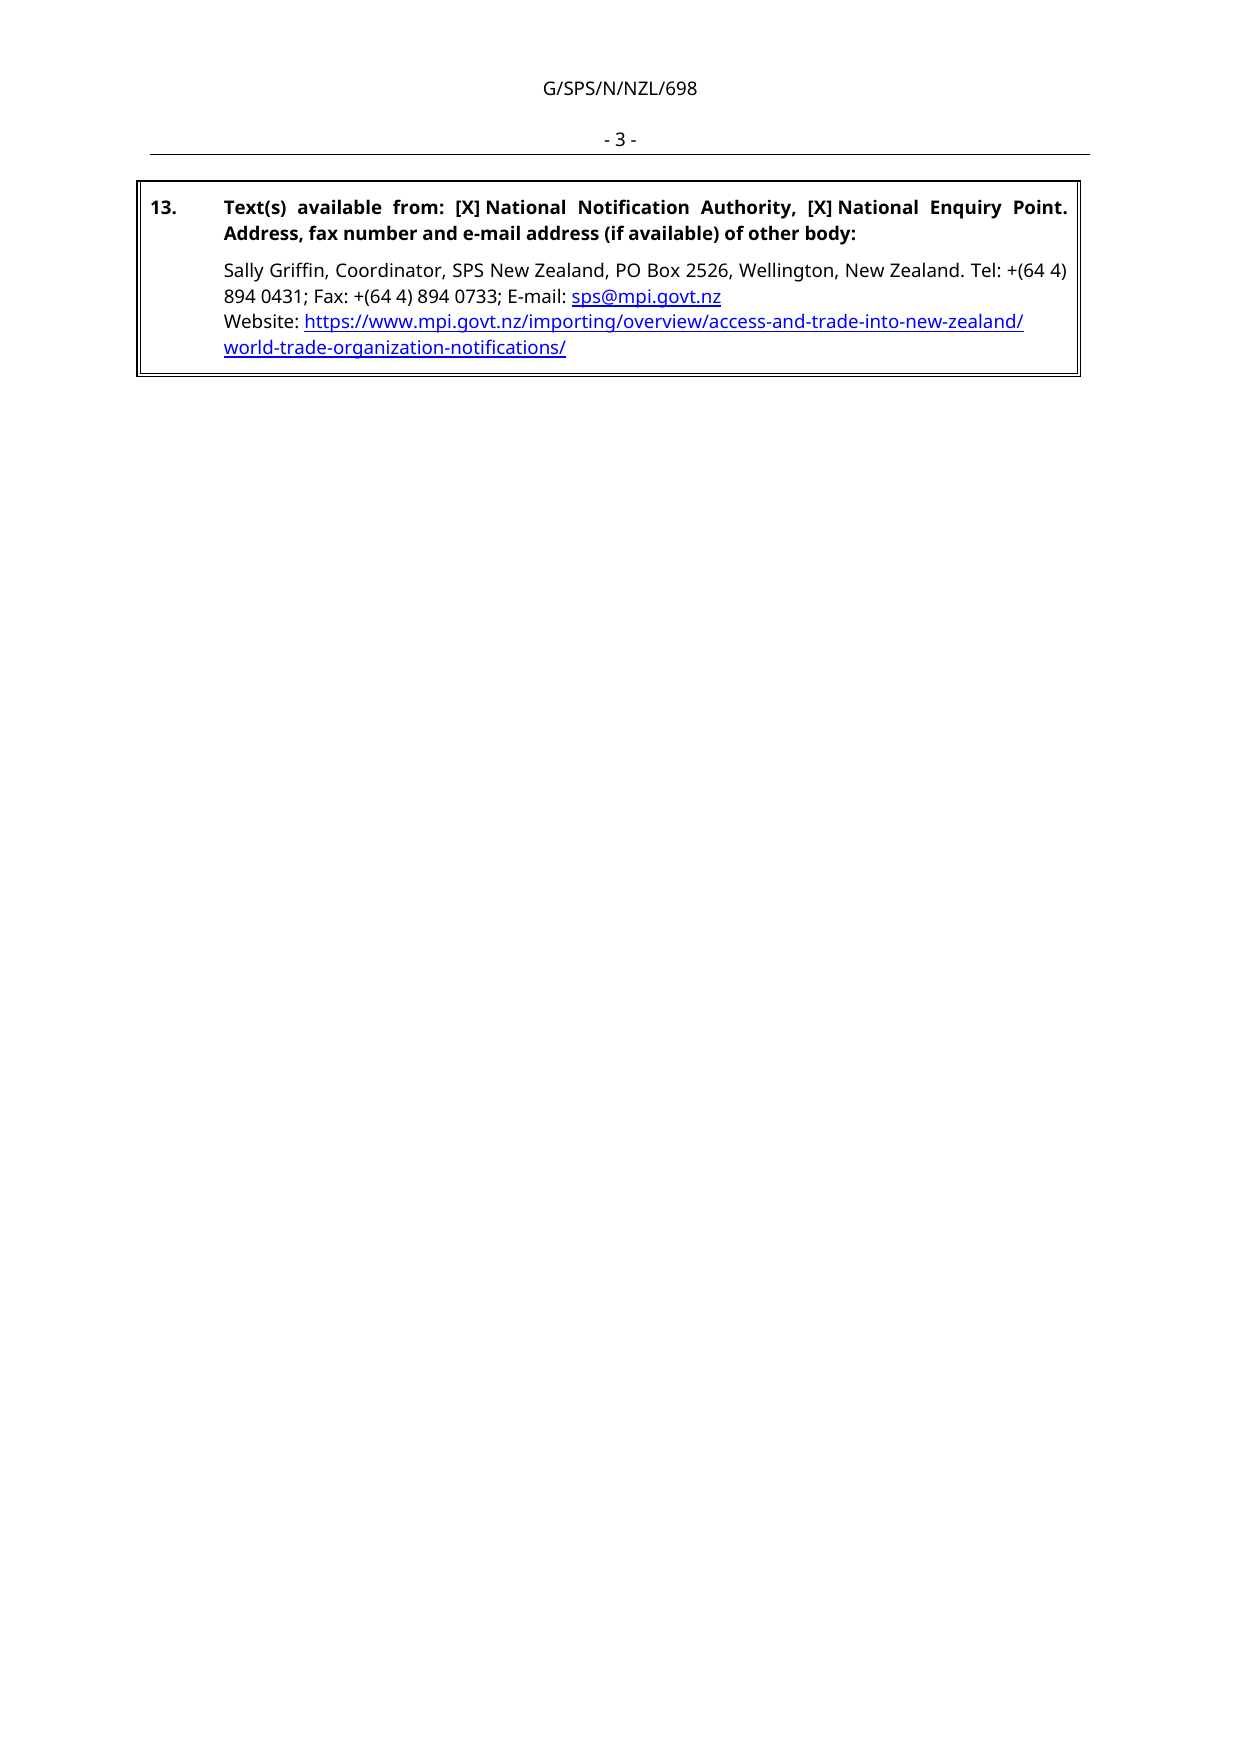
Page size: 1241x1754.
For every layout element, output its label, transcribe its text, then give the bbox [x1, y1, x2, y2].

table_cell 13. [141, 182, 212, 372]
table_cell Text(s) available from: [X] National Notification Authority, [X] National Enquiry Point. Address, fax number and e-mail address (if available) of other body: Sally Griffin, Coordinator, SPS New Zealand, PO Box 2526, Wellington, New Zealand. Tel: +(64 4) 894 0431; Fax: +(64 4) 894 0733; E-mail: sps@mpi.govt.nz Website: https://www.mpi.govt.nz/importing/overview/access-and-trade-into-new-zealand/world-trade-organization-notifications/ [212, 182, 1077, 372]
